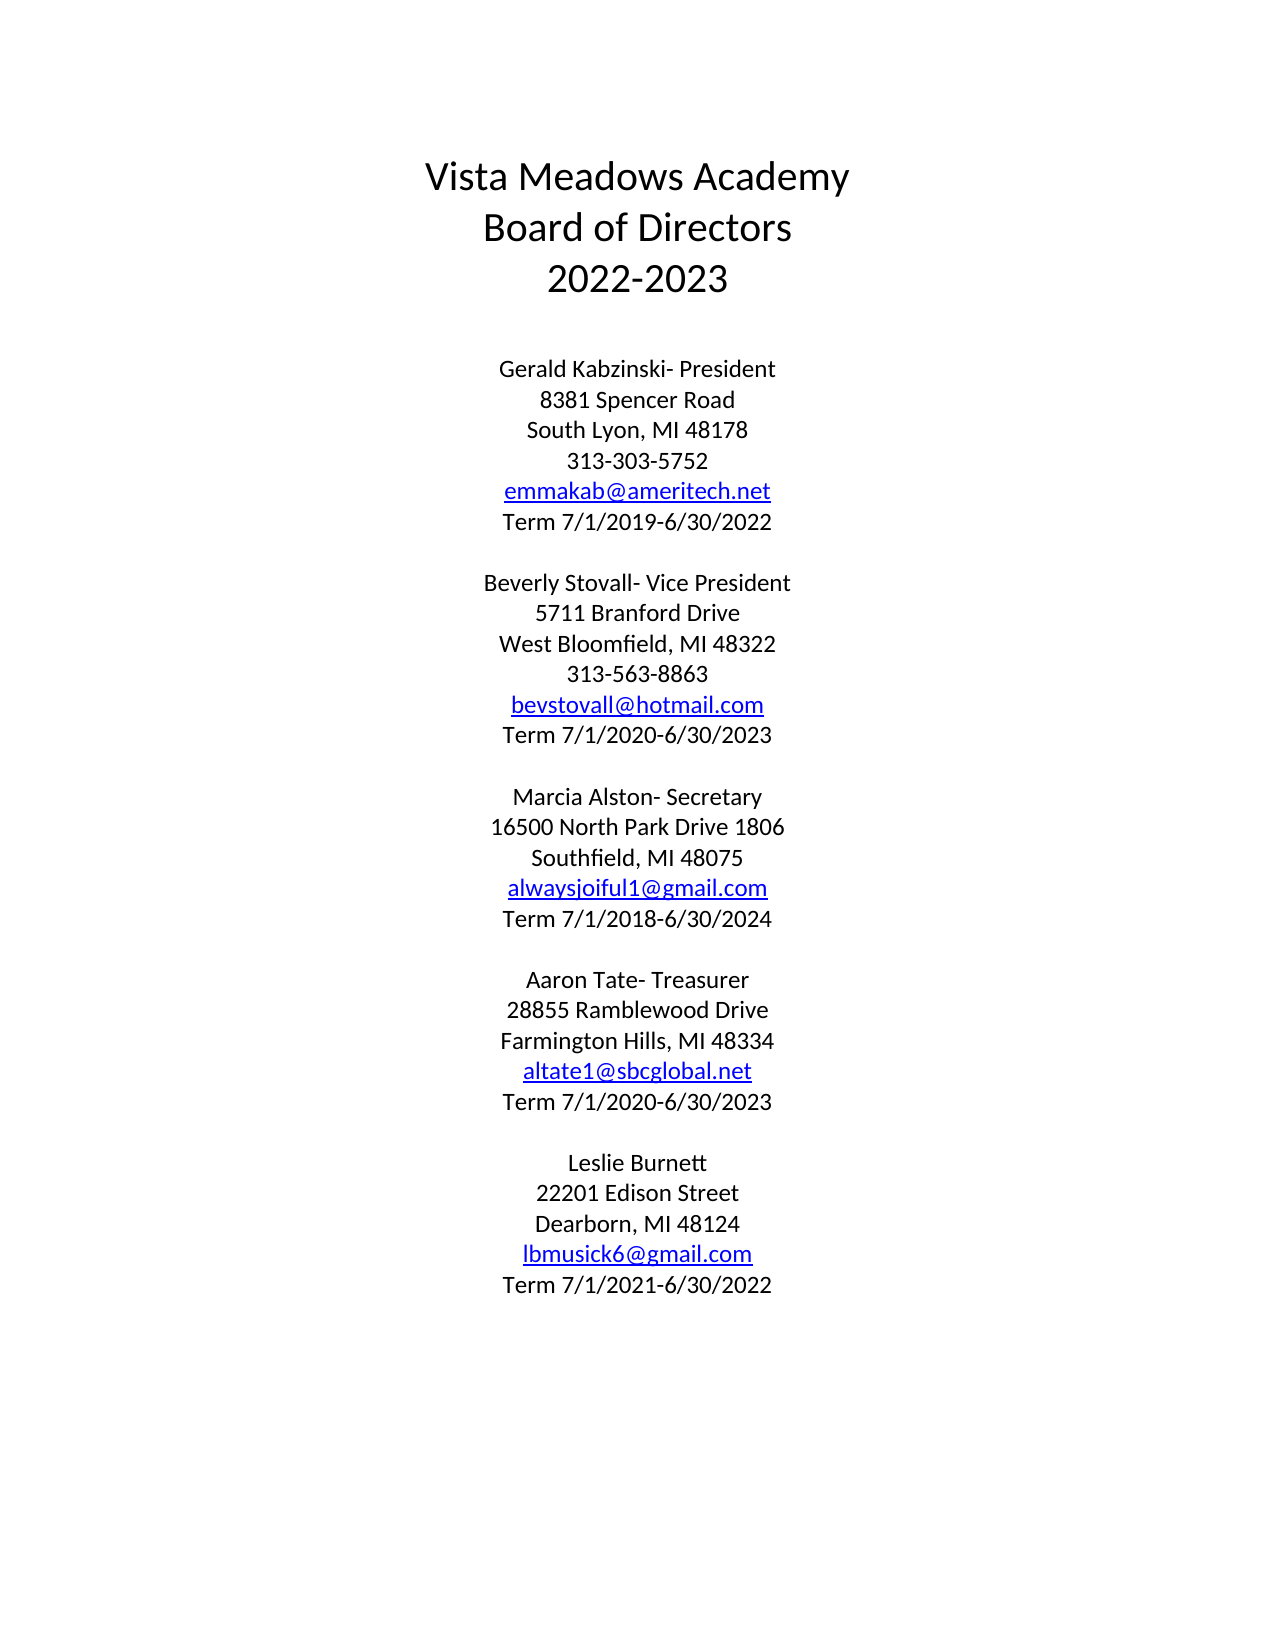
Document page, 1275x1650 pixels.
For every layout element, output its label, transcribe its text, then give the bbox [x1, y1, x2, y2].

text Term 7/1/2019-6/30/2022 [150, 506, 1125, 536]
text Gerald Kabzinski- President [150, 353, 1125, 384]
text bevstovall@hotmail.com [150, 689, 1125, 719]
text Board of Directors [150, 201, 1125, 252]
text Term 7/1/2020-6/30/2023 [150, 1086, 1125, 1116]
text emmakab@ameritech.net [150, 475, 1125, 506]
text Beverly Stovall- Vice President [150, 567, 1125, 597]
text Term 7/1/2020-6/30/2023 [150, 719, 1125, 750]
text Leslie Burnett [150, 1147, 1125, 1177]
text Term 7/1/2021-6/30/2022 [150, 1269, 1125, 1299]
text 313-563-8863 [150, 658, 1125, 689]
text 28855 Ramblewood Drive [150, 994, 1125, 1025]
text South Lyon, MI 48178 [150, 414, 1125, 445]
text 16500 North Park Drive 1806 [150, 811, 1125, 842]
text 5711 Branford Drive [150, 597, 1125, 628]
text West Bloomfield, MI 48322 [150, 628, 1125, 658]
text Marcia Alston- Secretary [150, 781, 1125, 811]
text Aaron Tate- Treasurer [150, 964, 1125, 994]
text Vista Meadows Academy [150, 150, 1125, 201]
text altate1@sbcglobal.net [150, 1055, 1125, 1086]
text 22201 Edison Street [150, 1177, 1125, 1208]
text lbmusick6@gmail.com [150, 1238, 1125, 1269]
text 2022-2023 [150, 252, 1125, 302]
text alwaysjoiful1@gmail.com [150, 872, 1125, 903]
text Dearborn, MI 48124 [150, 1208, 1125, 1238]
text Term 7/1/2018-6/30/2024 [150, 903, 1125, 933]
text Farmington Hills, MI 48334 [150, 1025, 1125, 1055]
text 313-303-5752 [150, 445, 1125, 475]
text Southfield, MI 48075 [150, 842, 1125, 872]
text 8381 Spencer Road [150, 384, 1125, 414]
